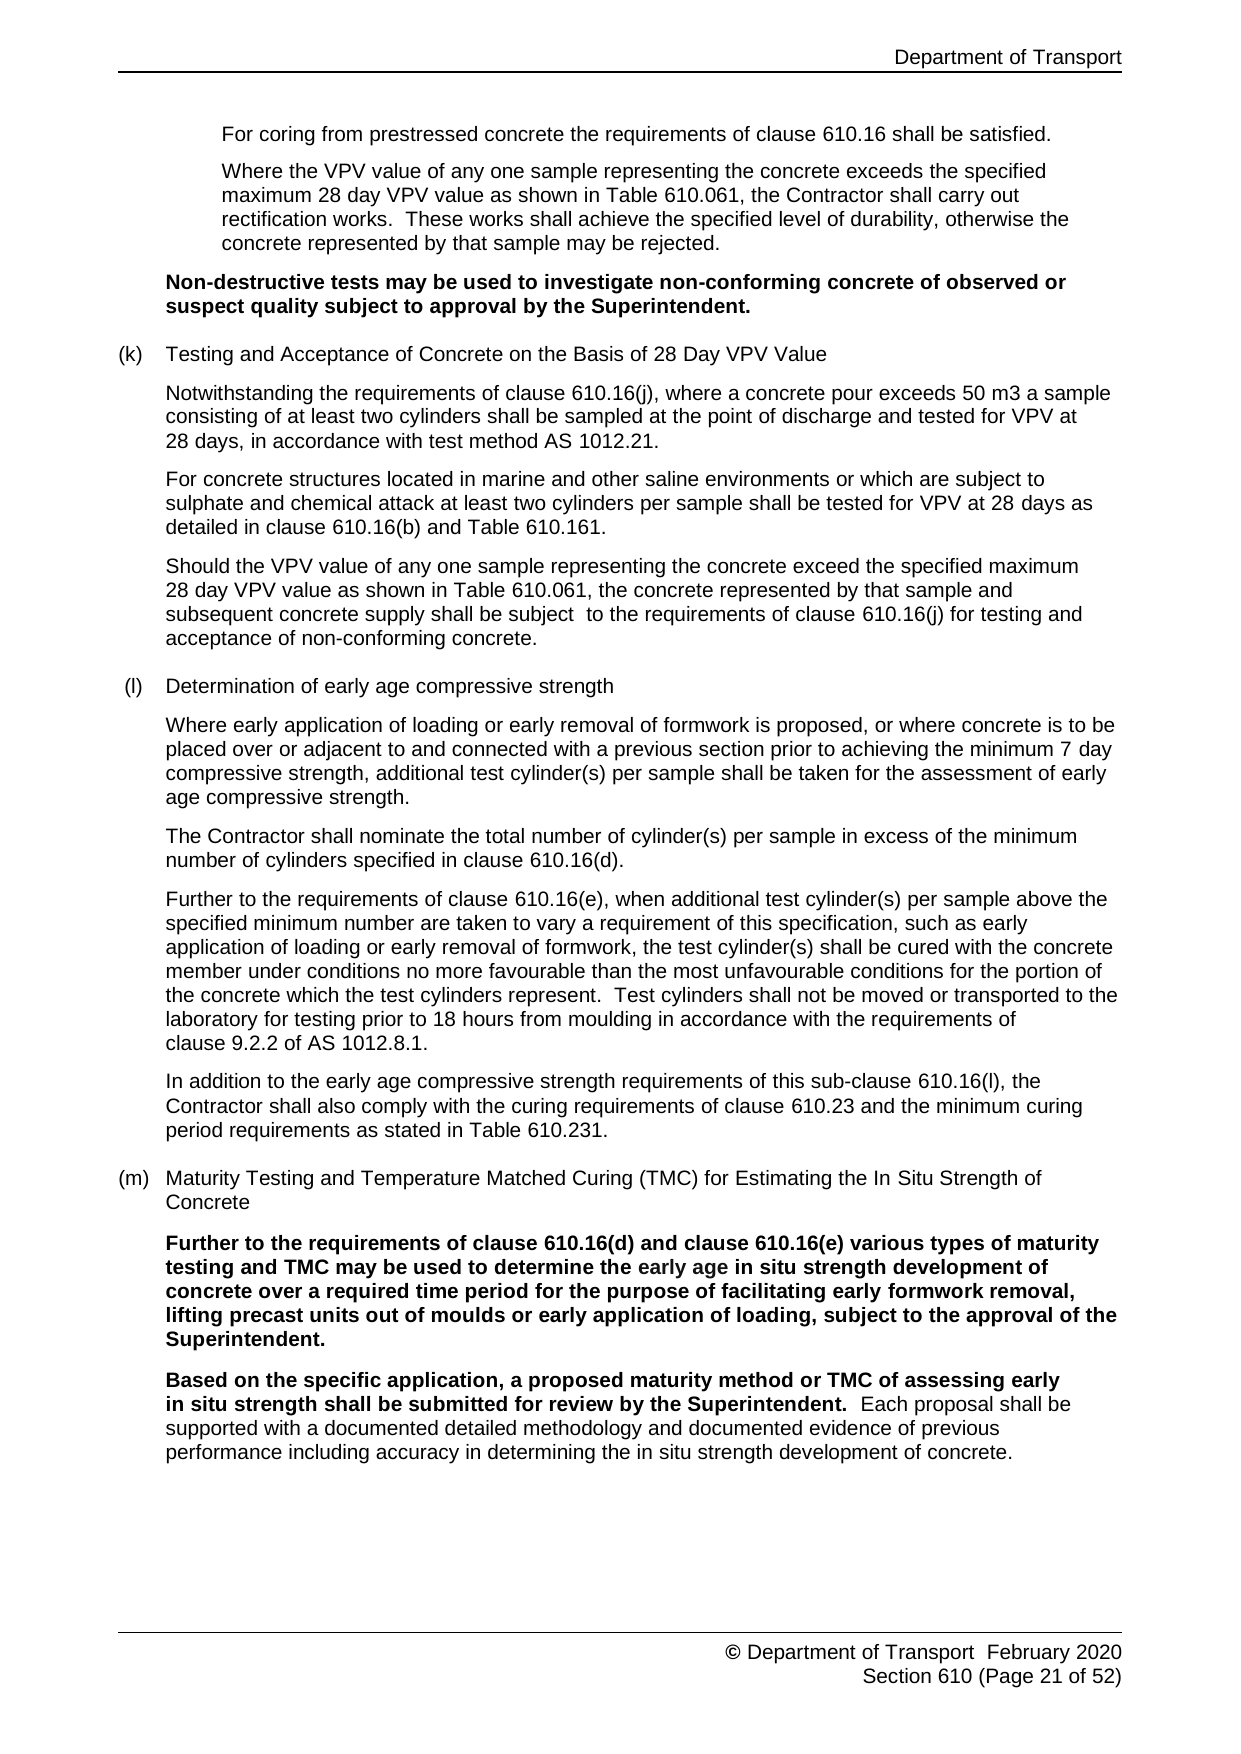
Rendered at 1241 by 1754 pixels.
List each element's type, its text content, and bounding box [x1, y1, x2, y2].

subtitle (m) Maturity Testing and Temperature Matched Curing (TMC) for Estimating the In Situ Strength of Concrete [118, 1166, 1122, 1214]
text For concrete structures located in marine and other saline environments or which are subject to sulphate and chemical attack at least two cylinders per sample shall be tested for VPV at 28 days as detailed in clause 610.16(b) and Table 610.161. [165, 467, 1122, 539]
subtitle (l) Determination of early age compressive strength [118, 674, 1122, 698]
text Notwithstanding the requirements of clause 610.16(j), where a concrete pour exceeds 50 m3 a sample consisting of at least two cylinders shall be sampled at the point of discharge and tested for VPV at 28 days, in accordance with test method AS 1012.21. [165, 380, 1122, 453]
text Based on the specific application, a proposed maturity method or TMC of assessing early in situ strength shall be submitted for review by the Superintendent. Each proposal shall be supported with a documented detailed methodology and documented evidence of previous performance including accuracy in determining the in situ strength development of concrete. [165, 1367, 1122, 1464]
text In addition to the early age compressive strength requirements of this sub-clause 610.16(l), the Contractor shall also comply with the curing requirements of clause 610.23 and the minimum curing period requirements as stated in Table 610.231. [165, 1069, 1122, 1142]
text Where the VPV value of any one sample representing the concrete exceeds the specified maximum 28 day VPV value as shown in Table 610.061, the Contractor shall carry out rectification works. These works shall achieve the specified level of durability, otherwise the concrete represented by that sample may be rejected. [118, 159, 1122, 255]
text Should the VPV value of any one sample representing the concrete exceed the specified maximum 28 day VPV value as shown in Table 610.061, the concrete represented by that sample and subsequent concrete supply shall be subject to the requirements of clause 610.16(j) for testing and acceptance of non-conforming concrete. [165, 554, 1122, 650]
text The Contractor shall nominate the total number of cylinder(s) per sample in excess of the minimum number of cylinders specified in clause 610.16(d). [165, 824, 1122, 872]
text Further to the requirements of clause 610.16(e), when additional test cylinder(s) per sample above the specified minimum number are taken to vary a requirement of this specification, such as early application of loading or early removal of formwork, the test cylinder(s) shall be cured with the concrete member under conditions no more favourable than the most unfavourable conditions for the portion of the concrete which the test cylinders represent. Test cylinders shall not be moved or transported to the laboratory for testing prior to 18 hours from moulding in accordance with the requirements of clause 9.2.2 of AS 1012.8.1. [165, 886, 1122, 1055]
text For coring from prestressed concrete the requirements of clause 610.16 shall be satisfied. [118, 122, 1122, 146]
text Non-destructive tests may be used to investigate non-conforming concrete of observed or suspect quality subject to approval by the Superintendent. [165, 269, 1122, 318]
text Further to the requirements of clause 610.16(d) and clause 610.16(e) various types of maturity testing and TMC may be used to determine the early age in situ strength development of concrete over a required time period for the purpose of facilitating early formwork removal, lifting precast units out of moulds or early application of loading, subject to the approval of the Superintendent. [165, 1231, 1122, 1351]
subtitle (k) Testing and Acceptance of Concrete on the Basis of 28 Day VPV Value [118, 342, 1122, 366]
text Where early application of loading or early removal of formwork is proposed, or where concrete is to be placed over or adjacent to and connected with a previous section prior to achieving the minimum 7 day compressive strength, additional test cylinder(s) per sample shall be taken for the assessment of early age compressive strength. [165, 713, 1122, 809]
